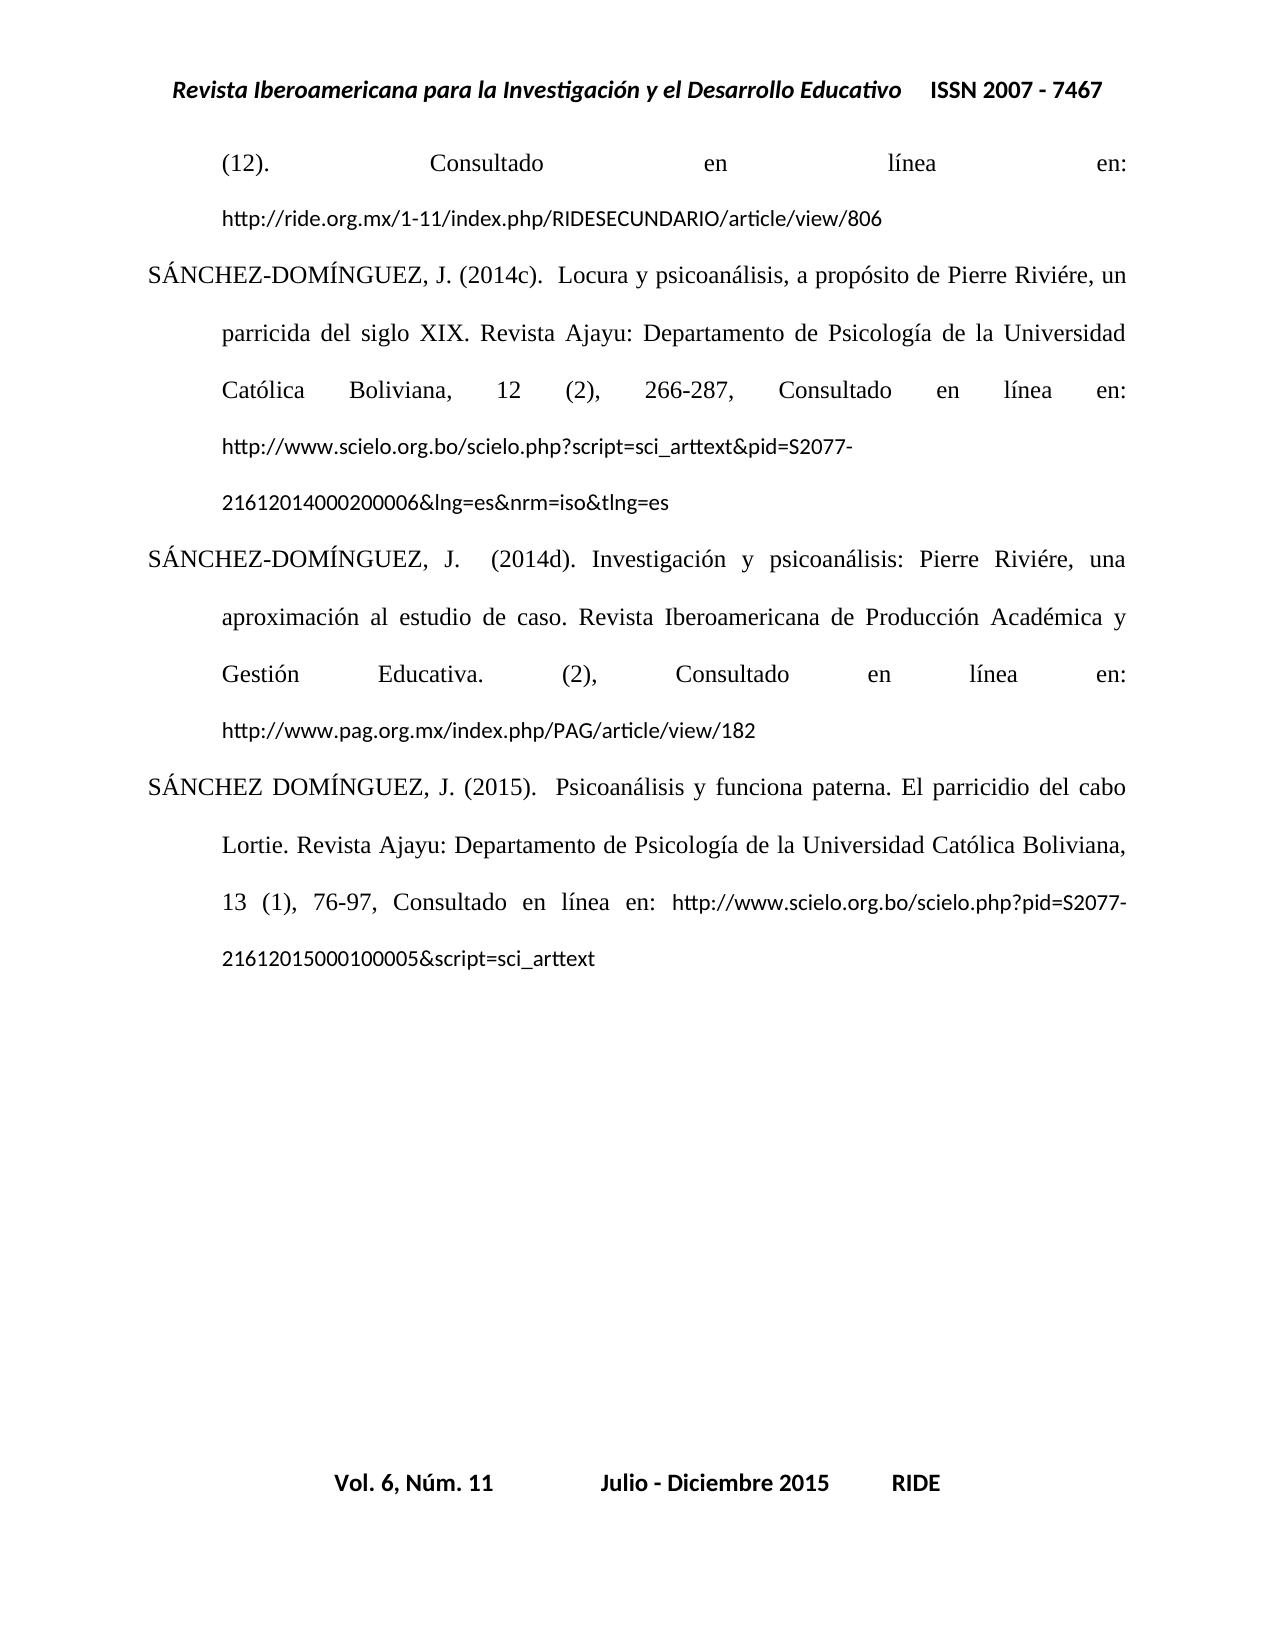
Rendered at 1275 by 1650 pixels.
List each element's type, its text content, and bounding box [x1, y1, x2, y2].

text SÁNCHEZ-DOMÍNGUEZ, J. (2014c). Locura y psicoanálisis, a propósito de Pierre Riviére, un parricida del siglo XIX. Revista Ajayu: Departamento de Psicología de la Universidad Católica Boliviana, 12 (2), 266-287, Consultado en línea en: http://www.scielo.org.bo/scielo.php?script=sci_arttext&pid=S2077-21612014000200006&lng=es&nrm=iso&tlng=es [148, 261, 1127, 516]
text SÁNCHEZ-DOMÍNGUEZ, J. (2014d). Investigación y psicoanálisis: Pierre Riviére, una aproximación al estudio de caso. Revista Iberoamericana de Producción Académica y Gestión Educativa. (2), Consultado en línea en: http://www.pag.org.mx/index.php/PAG/article/view/182 [148, 544, 1127, 744]
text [148, 148, 1127, 232]
text SÁNCHEZ DOMÍNGUEZ, J. (2015). Psicoanálisis y funciona paterna. El parricidio del cabo Lortie. Revista Ajayu: Departamento de Psicología de la Universidad Católica Boliviana, 13 (1), 76-97, Consultado en línea en: http://www.scielo.org.bo/scielo.php?pid=S2077-21612015000100005&script=sci_arttext [148, 772, 1127, 972]
